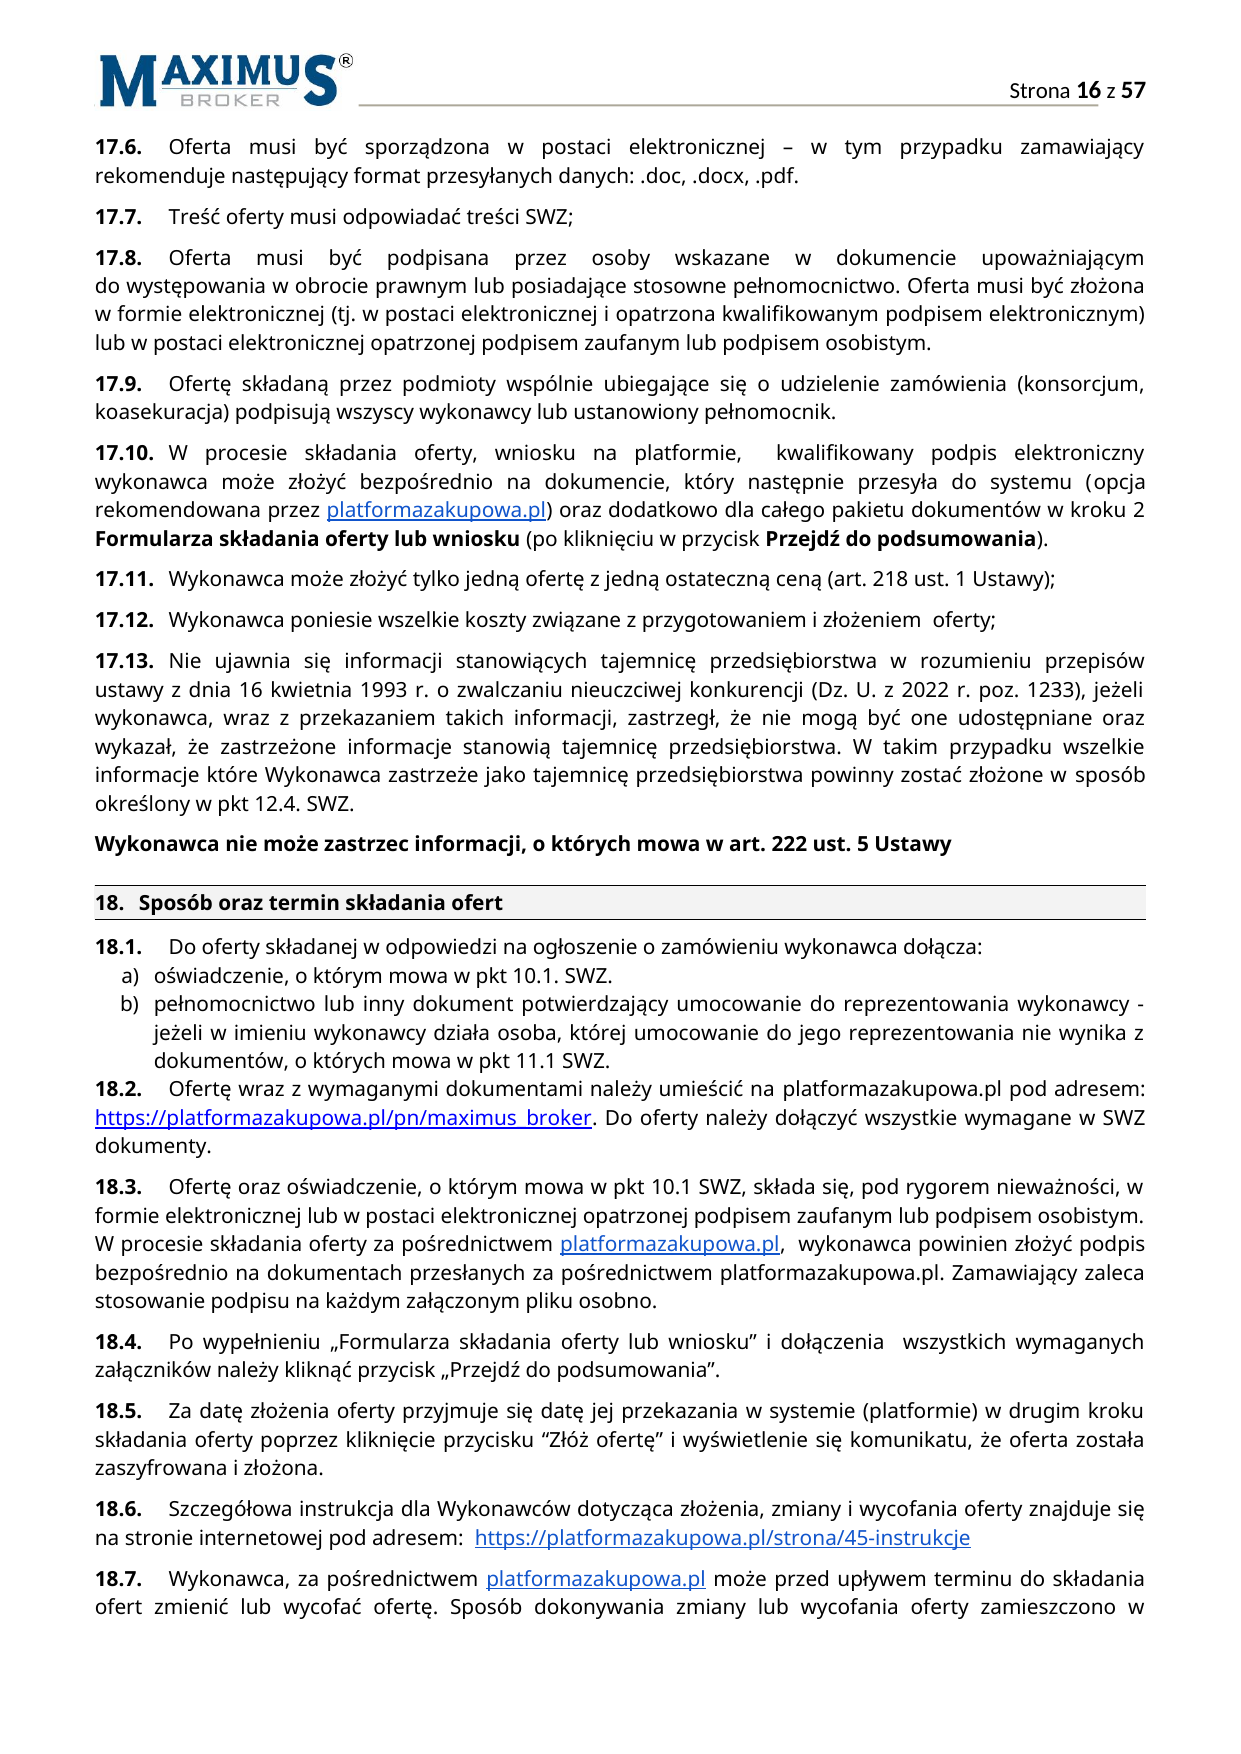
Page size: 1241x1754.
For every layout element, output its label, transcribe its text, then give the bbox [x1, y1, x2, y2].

list Ofertę składaną przez podmioty wspólnie ubiegające się o udzielenie zamówienia (konsorcjum, koasekuracja) podpisują wszyscy wykonawcy lub ustanowiony pełnomocnik. [94, 369, 1146, 426]
list Szczegółowa instrukcja dla Wykonawców dotycząca złożenia, zmiany i wycofania oferty znajduje się na stronie internetowej pod adresem: https://platformazakupowa.pl/strona/45-instrukcje [94, 1494, 1146, 1551]
list Wykonawca może złożyć tylko jedną ofertę z jedną ostateczną ceną (art. 218 ust. 1 Ustawy); [94, 564, 1146, 593]
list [94, 1564, 1146, 1621]
list Oferta musi być podpisana przez osoby wskazane w dokumencie upoważniającym do występowania w obrocie prawnym lub posiadające stosowne pełnomocnictwo. Oferta musi być złożona w formie elektronicznej (tj. w postaci elektronicznej i opatrzona kwalifikowanym podpisem elektronicznym) lub w postaci elektronicznej opatrzonej podpisem zaufanym lub podpisem osobistym. [94, 243, 1146, 356]
list pełnomocnictwo lub inny dokument potwierdzający umocowanie do reprezentowania wykonawcy - jeżeli w imieniu wykonawcy działa osoba, której umocowanie do jego reprezentowania nie wynika z dokumentów, o których mowa w pkt 11.1 SWZ. [139, 989, 1146, 1074]
list Ofertę wraz z wymaganymi dokumentami należy umieścić na platformazakupowa.pl pod adresem: https://platformazakupowa.pl/pn/maximus_broker. Do oferty należy dołączyć wszystkie wymagane w SWZ dokumenty. [94, 1074, 1146, 1160]
picture [94, 50, 359, 111]
list Do oferty składanej w odpowiedzi na ogłoszenie o zamówieniu wykonawca dołącza: [94, 932, 1146, 961]
list Wykonawca poniesie wszelkie koszty związane z przygotowaniem i złożeniem oferty; [94, 606, 1146, 634]
list Oferta musi być sporządzona w postaci elektronicznej – w tym przypadku zamawiający rekomenduje następujący format przesyłanych danych: .doc, .docx, .pdf. [94, 132, 1146, 189]
list oświadczenie, o którym mowa w pkt 10.1. SWZ. [139, 961, 1146, 989]
text Wykonawca nie może zastrzec informacji, o których mowa w art. 222 ust. 5 Ustawy [94, 829, 1146, 858]
list Nie ujawnia się informacji stanowiących tajemnicę przedsiębiorstwa w rozumieniu przepisów ustawy z dnia 16 kwietnia 1993 r. o zwalczaniu nieuczciwej konkurencji (Dz. U. z 2022 r. poz. 1233), jeżeli wykonawca, wraz z przekazaniem takich informacji, zastrzegł, że nie mogą być one udostępniane oraz wykazał, że zastrzeżone informacje stanowią tajemnicę przedsiębiorstwa. W takim przypadku wszelkie informacje które Wykonawca zastrzeże jako tajemnicę przedsiębiorstwa powinny zostać złożone w sposób określony w pkt 12.4. SWZ. [94, 646, 1146, 817]
list Treść oferty musi odpowiadać treści SWZ; [94, 202, 1146, 230]
list W procesie składania oferty, wniosku na platformie, kwalifikowany podpis elektroniczny wykonawca może złożyć bezpośrednio na dokumencie, który następnie przesyła do systemu (opcja rekomendowana przez platformazakupowa.pl) oraz dodatkowo dla całego pakietu dokumentów w kroku 2 Formularza składania oferty lub wniosku (po kliknięciu w przycisk Przejdź do podsumowania). [94, 438, 1146, 552]
list Po wypełnieniu „Formularza składania oferty lub wniosku” i dołączenia wszystkich wymaganych załączników należy kliknąć przycisk „Przejdź do podsumowania”. [94, 1327, 1146, 1384]
list Za datę złożenia oferty przyjmuje się datę jej przekazania w systemie (platformie) w drugim kroku składania oferty poprzez kliknięcie przycisku “Złóż ofertę” i wyświetlenie się komunikatu, że oferta została zaszyfrowana i złożona. [94, 1396, 1146, 1482]
subtitle Sposób oraz termin składania ofert [94, 886, 1146, 920]
list Ofertę oraz oświadczenie, o którym mowa w pkt 10.1 SWZ, składa się, pod rygorem nieważności, w formie elektronicznej lub w postaci elektronicznej opatrzonej podpisem zaufanym lub podpisem osobistym. W procesie składania oferty za pośrednictwem platformazakupowa.pl, wykonawca powinien złożyć podpis bezpośrednio na dokumentach przesłanych za pośrednictwem platformazakupowa.pl. Zamawiający zaleca stosowanie podpisu na każdym załączonym pliku osobno. [94, 1172, 1146, 1314]
